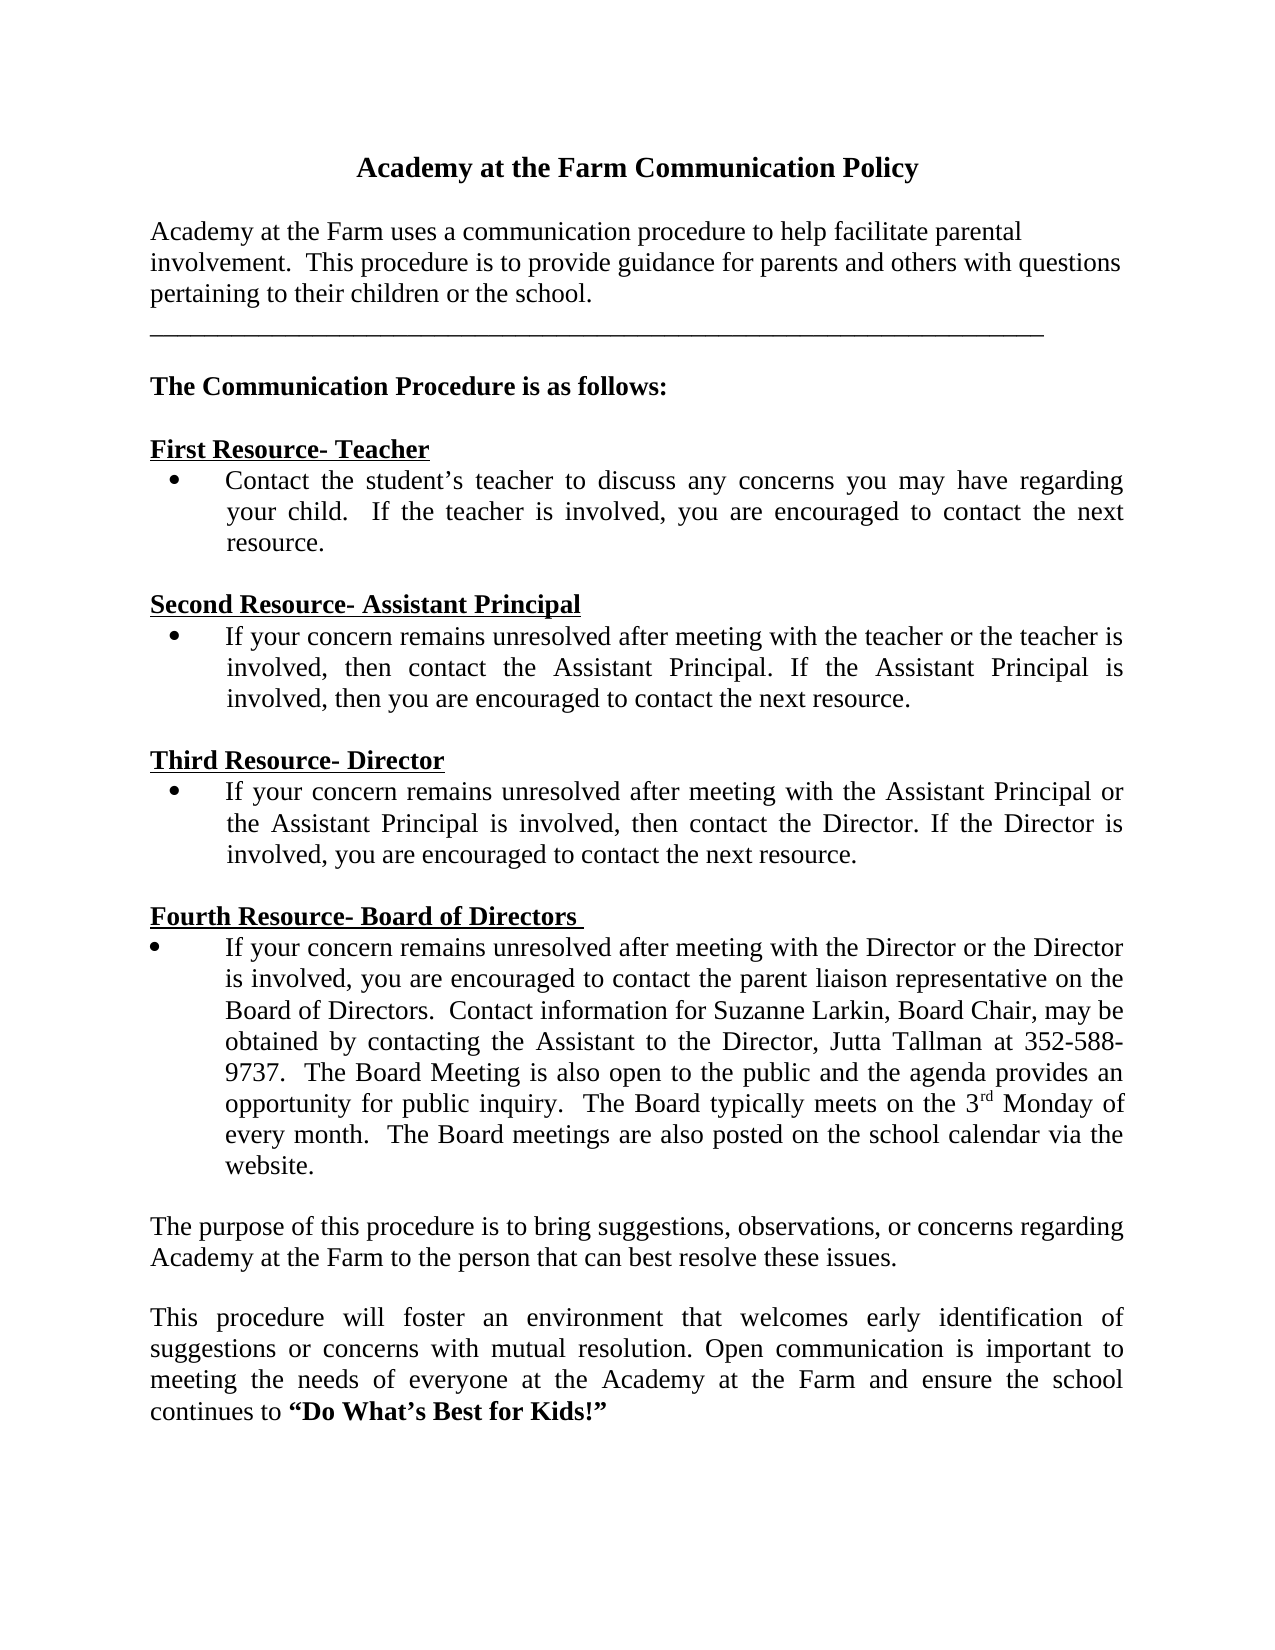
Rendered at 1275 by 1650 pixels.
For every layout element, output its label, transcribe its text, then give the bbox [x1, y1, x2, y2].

list Contact the student’s teacher to discuss any concerns you may have regarding your child. If the teacher is involved, you are encouraged to contact the next resource. [169, 464, 1125, 557]
text First Resource- Teacher [150, 433, 1125, 464]
text This procedure will foster an environment that welcomes early identification of suggestions or concerns with mutual resolution. Open communication is important to meeting the needs of everyone at the Academy at the Farm and ensure the school continues to “Do What’s Best for Kids!” [150, 1301, 1125, 1426]
text Fourth Resource- Board of Directors [150, 900, 1125, 931]
text Academy at the Farm uses a communication procedure to help facilitate parental involvement. This procedure is to provide guidance for parents and others with questions [150, 215, 1125, 277]
text pertaining to their children or the school. [150, 277, 1125, 308]
list If your concern remains unresolved after meeting with the Assistant Principal or the Assistant Principal is involved, then contact the Director. If the Director is involved, you are encouraged to contact the next resource. [169, 776, 1125, 869]
list If your concern remains unresolved after meeting with the Director or the Director is involved, you are encouraged to contact the parent liaison representative on the Board of Directors. Contact information for Suzanne Larkin, Board Chair, may be obtained by contacting the Assistant to the Director, Jutta Tallman at 352-588-9737. The Board Meeting is also open to the public and the agenda provides an opportunity for public inquiry. The Board typically meets on the 3rd Monday of every month. The Board meetings are also posted on the school calendar via the website. [150, 931, 1125, 1181]
text Academy at the Farm Communication Policy [150, 150, 1125, 183]
text The purpose of this procedure is to bring suggestions, observations, or concerns regarding Academy at the Farm to the person that can best resolve these issues. [150, 1210, 1125, 1272]
text The Communication Procedure is as follows: [150, 370, 1125, 402]
text __________________________________________________________________ [150, 308, 1125, 339]
text Third Resource- Director [150, 744, 1125, 776]
text Second Resource- Assistant Principal [150, 588, 1125, 620]
list If your concern remains unresolved after meeting with the teacher or the teacher is involved, then contact the Assistant Principal. If the Assistant Principal is involved, then you are encouraged to contact the next resource. [169, 620, 1125, 713]
